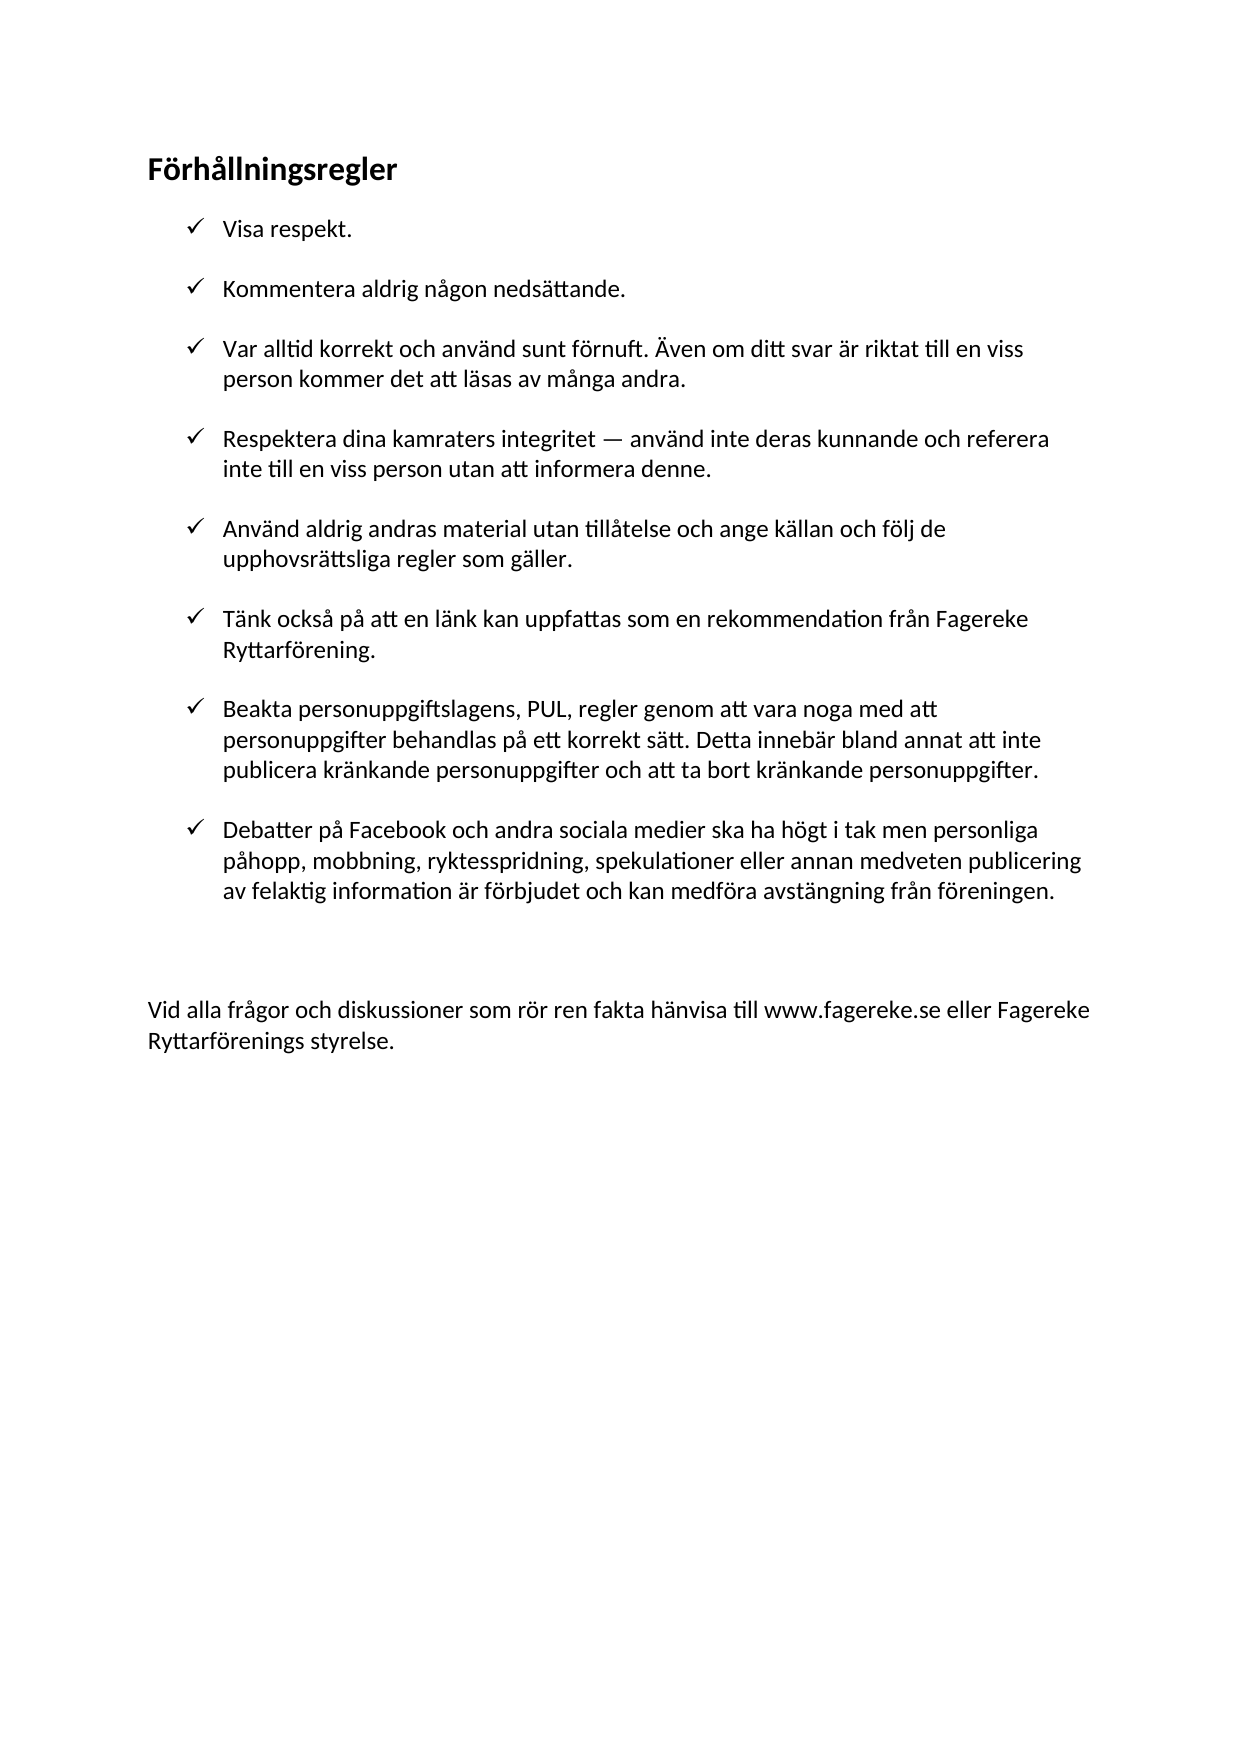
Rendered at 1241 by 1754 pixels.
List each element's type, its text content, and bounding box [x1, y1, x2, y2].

list Debatter på Facebook och andra sociala medier ska ha högt i tak men personliga påhopp, mobbning, ryktesspridning, spekulationer eller annan medveten publicering av felaktig information är förbjudet och kan medföra avstängning från föreningen. [185, 814, 1093, 906]
text Vid alla frågor och diskussioner som rör ren fakta hänvisa till www.fagereke.se eller Fagereke Ryttarförenings styrelse. [148, 995, 1093, 1056]
list Beakta personuppgiftslagens, PUL, regler genom att vara noga med att personuppgifter behandlas på ett korrekt sätt. Detta innebär bland annat att inte publicera kränkande personuppgifter och att ta bort kränkande personuppgifter. [185, 693, 1093, 785]
text Förhållningsregler [148, 148, 1093, 188]
list Var alltid korrekt och använd sunt förnuft. Även om ditt svar är riktat till en viss person kommer det att läsas av många andra. [185, 333, 1093, 394]
list Använd aldrig andras material utan tillåtelse och ange källan och följ de upphovsrättsliga regler som gäller. [185, 513, 1093, 574]
list Visa respekt. [185, 213, 1093, 244]
list Respektera dina kamraters integritet — använd inte deras kunnande och referera inte till en viss person utan att informera denne. [185, 423, 1093, 484]
list Tänk också på att en länk kan uppfattas som en rekommendation från Fagereke Ryttarförening. [185, 603, 1093, 664]
list Kommentera aldrig någon nedsättande. [185, 273, 1093, 303]
